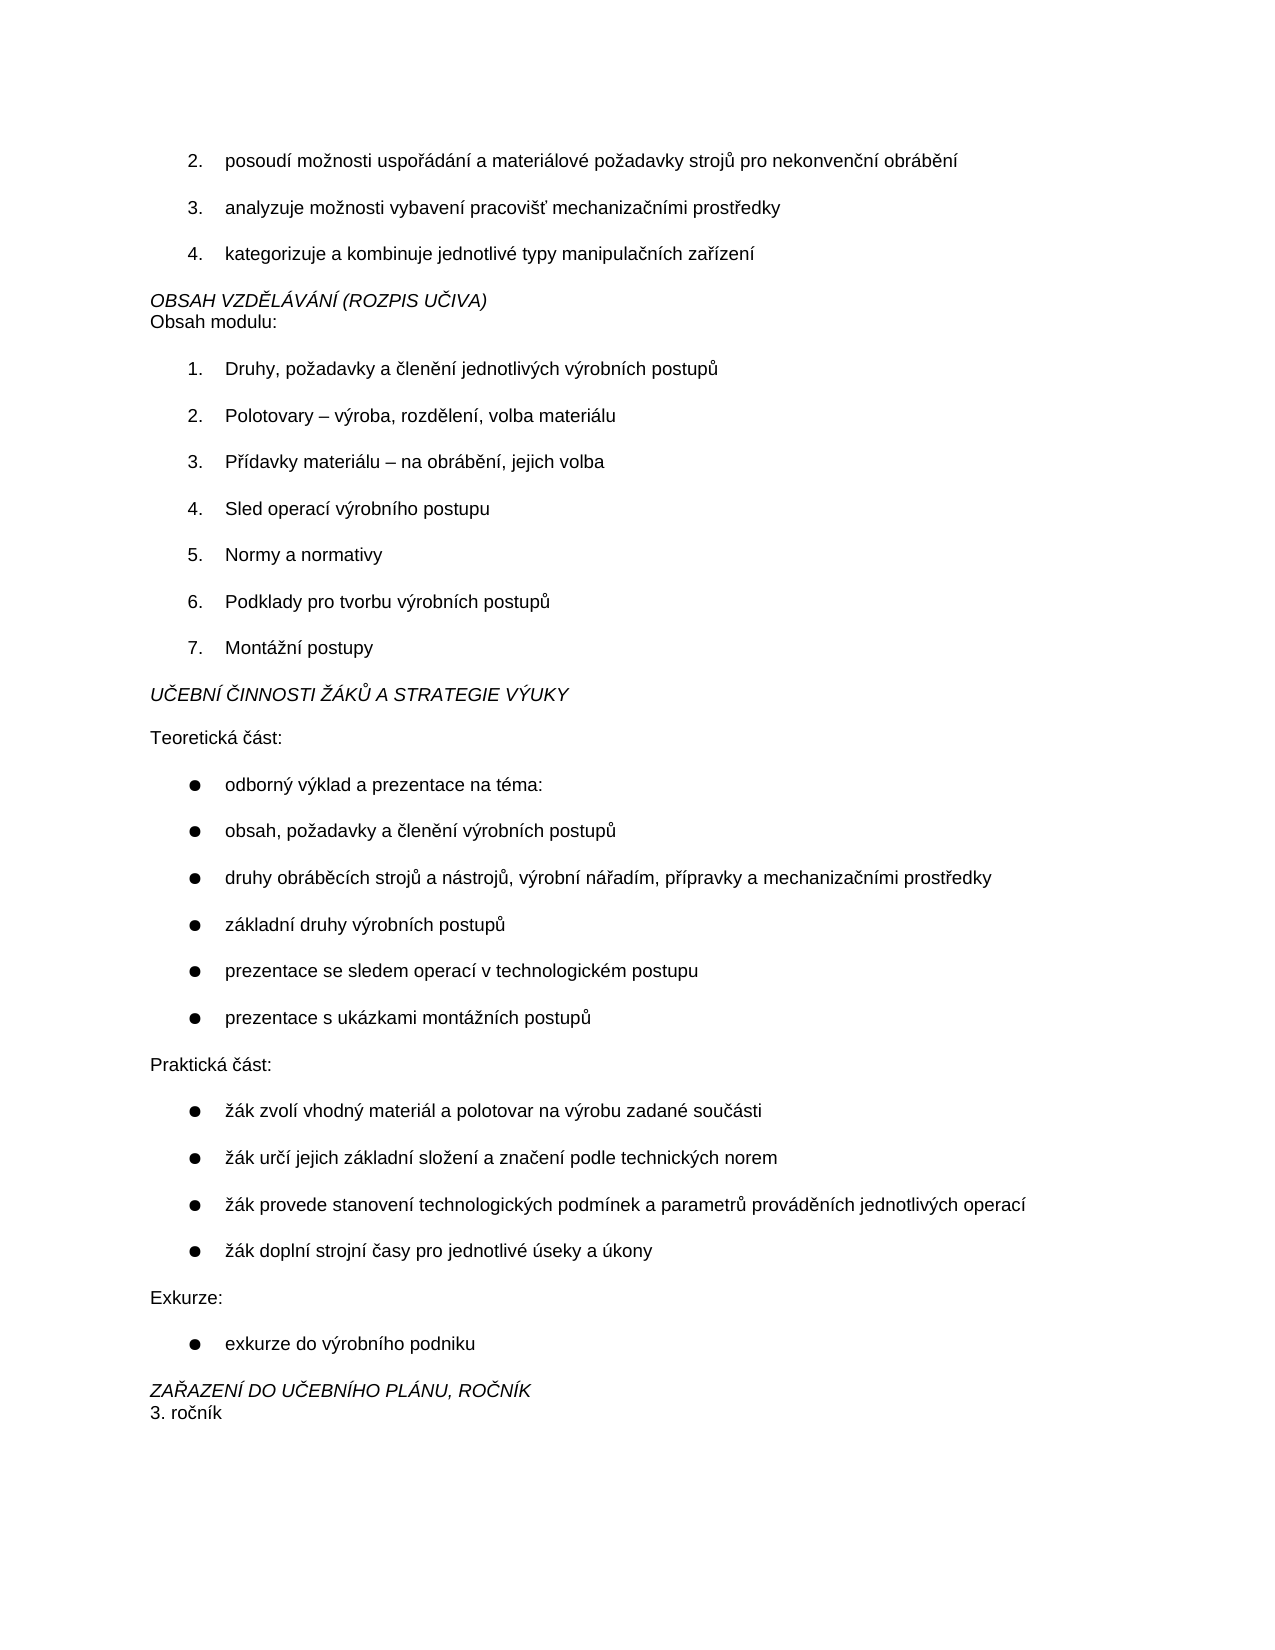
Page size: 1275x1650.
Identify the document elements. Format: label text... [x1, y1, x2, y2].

text Praktická část: [150, 1053, 1125, 1075]
text Teoretická část: [150, 727, 1125, 748]
list Montážní postupy [187, 637, 1125, 659]
list obsah, požadavky a členění výrobních postupů [187, 820, 1125, 842]
list kategorizuje a kombinuje jednotlivé typy manipulačních zařízení [187, 243, 1125, 265]
list základní druhy výrobních postupů [187, 913, 1125, 935]
list žák zvolí vhodný materiál a polotovar na výrobu zadané součásti [187, 1100, 1125, 1122]
text Exkurze: [150, 1287, 1125, 1308]
list exkurze do výrobního podniku [187, 1333, 1125, 1355]
list posoudí možnosti uspořádání a materiálové požadavky strojů pro nekonvenční obrábění [187, 150, 1125, 172]
subtitle Obsah vzdělávání (rozpis učiva) [150, 290, 1125, 311]
text Obsah modulu: [150, 311, 1125, 333]
subtitle Učební činnosti žáků a strategie výuky [150, 684, 1125, 705]
list Sled operací výrobního postupu [187, 497, 1125, 519]
text 3. ročník [150, 1401, 1125, 1423]
list prezentace s ukázkami montážních postupů [187, 1007, 1125, 1028]
list Normy a normativy [187, 544, 1125, 566]
list žák doplní strojní časy pro jednotlivé úseky a úkony [187, 1240, 1125, 1262]
list žák určí jejich základní složení a značení podle technických norem [187, 1147, 1125, 1168]
list analyzuje možnosti vybavení pracovišť mechanizačními prostředky [187, 197, 1125, 218]
list žák provede stanovení technologických podmínek a parametrů prováděních jednotlivých operací [187, 1193, 1125, 1215]
list Přídavky materiálu – na obrábění, jejich volba [187, 451, 1125, 472]
list Podklady pro tvorbu výrobních postupů [187, 591, 1125, 612]
subtitle Zařazení do učebního plánu, ročník [150, 1380, 1125, 1401]
list Polotovary – výroba, rozdělení, volba materiálu [187, 404, 1125, 426]
list odborný výklad a prezentace na téma: [187, 773, 1125, 795]
list druhy obráběcích strojů a nástrojů, výrobní nářadím, přípravky a mechanizačními prostředky [187, 867, 1125, 888]
list Druhy, požadavky a členění jednotlivých výrobních postupů [187, 358, 1125, 379]
list prezentace se sledem operací v technologickém postupu [187, 960, 1125, 982]
